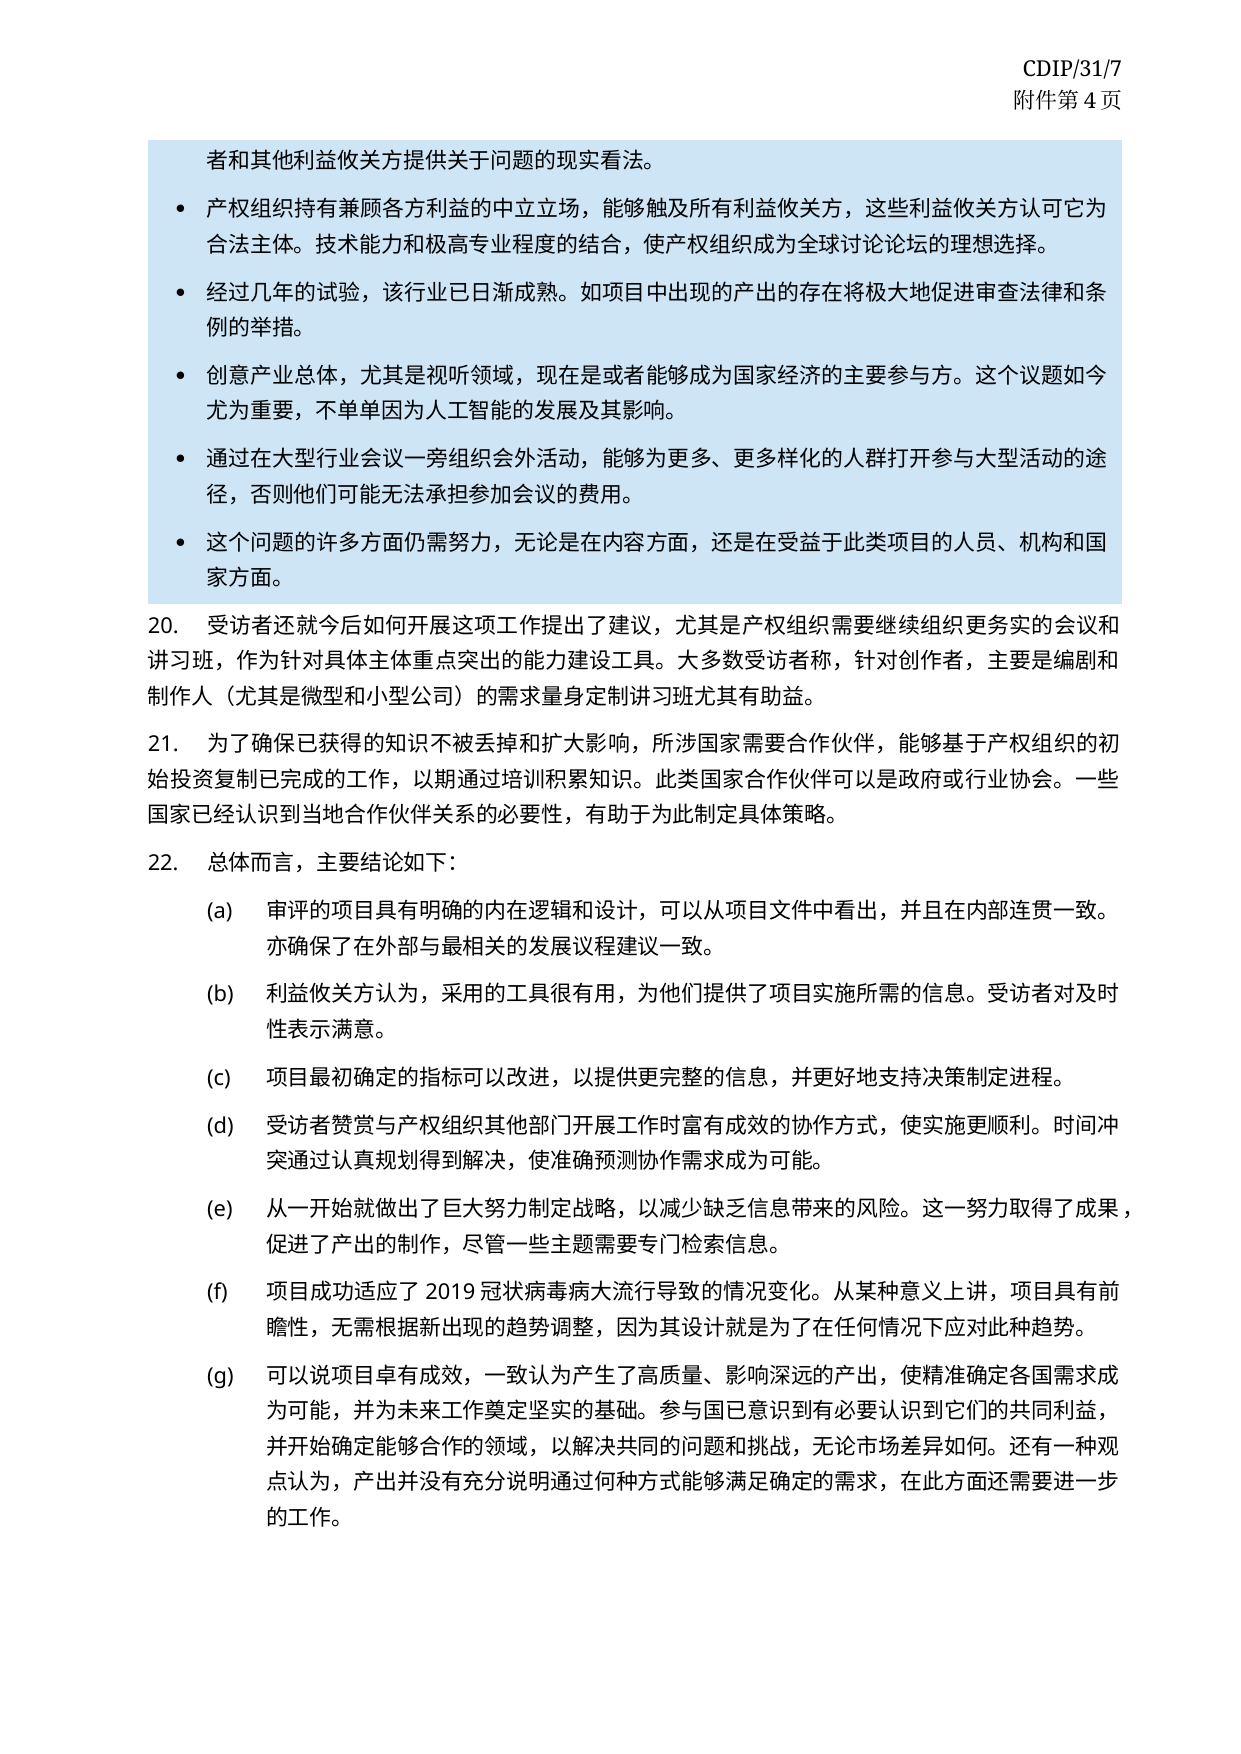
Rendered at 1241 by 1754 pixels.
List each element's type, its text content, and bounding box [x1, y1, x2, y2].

list 可以说项目卓有成效，一致认为产生了高质量、影响深远的产出，使精准确定各国需求成为可能，并为未来工作奠定坚实的基础。参与国已意识到有必要认识到它们的共同利益，并开始确定能够合作的领域，以解决共同的问题和挑战，无论市场差异如何。还有一种观点认为，产出并没有充分说明通过何种方式能够满足确定的需求，在此方面还需要进一步的工作。 [207, 1354, 1122, 1531]
list 审评的项目具有明确的内在逻辑和设计，可以从项目文件中看出，并且在内部连贯一致。亦确保了在外部与最相关的发展议程建议一致。 [207, 889, 1122, 960]
list 为了确保已获得的知识不被丢掉和扩大影响，所涉国家需要合作伙伴，能够基于产权组织的初始投资复制已完成的工作，以期通过培训积累知识。此类国家合作伙伴可以是政府或行业协会。一些国家已经认识到当地合作伙伴关系的必要性，有助于为此制定具体策略。 [148, 723, 1122, 829]
list 利益攸关方认为，采用的工具很有用，为他们提供了项目实施所需的信息。受访者对及时性表示满意。 [207, 973, 1122, 1044]
list 总体而言，主要结论如下： [148, 842, 1122, 877]
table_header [148, 140, 1122, 604]
list 项目成功适应了2019冠状病毒病大流行导致的情况变化。从某种意义上讲，项目具有前瞻性，无需根据新出现的趋势调整，因为其设计就是为了在任何情况下应对此种趋势。 [207, 1271, 1122, 1342]
list 从一开始就做出了巨大努力制定战略，以减少缺乏信息带来的风险。这一努力取得了成果，促进了产出的制作，尽管一些主题需要专门检索信息。 [207, 1187, 1122, 1258]
list 受访者赞赏与产权组织其他部门开展工作时富有成效的协作方式，使实施更顺利。时间冲突通过认真规划得到解决，使准确预测协作需求成为可能。 [207, 1104, 1122, 1175]
list 项目最初确定的指标可以改进，以提供更完整的信息，并更好地支持决策制定进程。 [207, 1056, 1122, 1092]
list 受访者还就今后如何开展这项工作提出了建议，尤其是产权组织需要继续组织更务实的会议和讲习班，作为针对具体主体重点突出的能力建设工具。大多数受访者称，针对创作者，主要是编剧和制作人（尤其是微型和小型公司）的需求量身定制讲习班尤其有助益。 [148, 604, 1122, 710]
